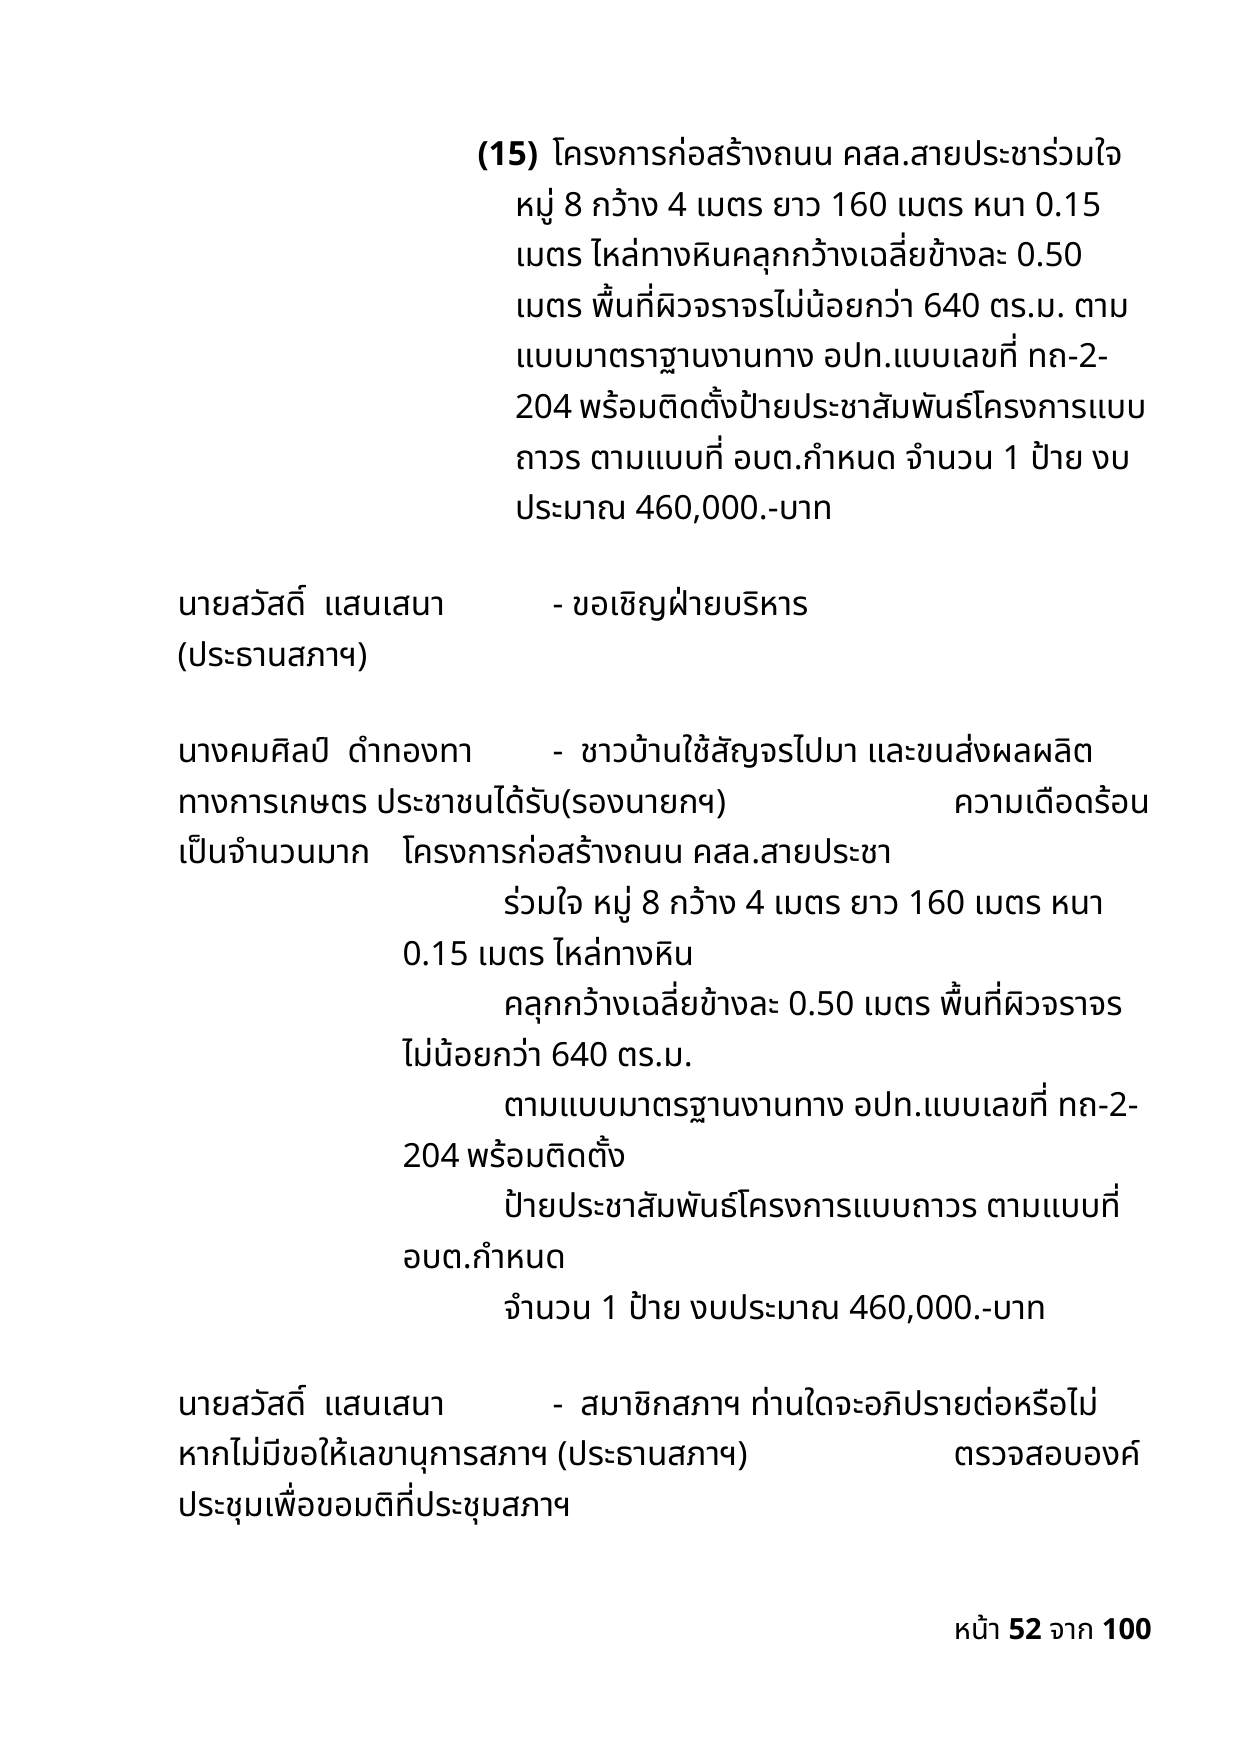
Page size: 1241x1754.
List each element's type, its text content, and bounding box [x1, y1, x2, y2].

text (ประธานสภาฯ) [177, 631, 1152, 681]
text ตามแบบมาตรฐานงานทาง อปท.แบบเลขที่ ทถ-2-204พร้อมติดตั้ง [402, 1081, 1152, 1182]
text ร่วมใจ หมู่ 8 กว้าง 4 เมตร ยาว 160 เมตร หนา 0.15 เมตร ไหล่ทางหิน [402, 879, 1152, 980]
text นายสวัสดิ์ แสนเสนา - สมาชิกสภาฯ ท่านใดจะอภิปรายต่อหรือไม่ หากไม่มีขอให้เลขานุการสภาฯ (ประธานสภาฯ) ตรวจสอบองค์ประชุมเพื่อขอมติที่ประชุมสภาฯ [177, 1379, 1152, 1531]
text ป้ายประชาสัมพันธ์โครงการแบบถาวร ตามแบบที่ อบต.กำหนด [402, 1182, 1152, 1283]
text นางคมศิลป์ ดำทองทา - ชาวบ้านใช้สัญจรไปมา และขนส่งผลผลิตทางการเกษตร ประชาชนได้รับ(รองนายกฯ) ความเดือดร้อนเป็นจำนวนมาก โครงการก่อสร้างถนน คสล.สายประชา [177, 727, 1152, 879]
text จำนวน 1 ป้าย งบประมาณ 460,000.-บาท [402, 1283, 1152, 1334]
text นายสวัสดิ์ แสนเสนา - ขอเชิญฝ่ายบริหาร [177, 580, 1152, 631]
text คลุกกว้างเฉลี่ยข้างละ 0.50 เมตร พื้นที่ผิวจราจรไม่น้อยกว่า 640 ตร.ม. [402, 980, 1152, 1081]
list โครงการก่อสร้างถนน คสล.สายประชาร่วมใจ หมู่ 8 กว้าง 4 เมตร ยาว 160 เมตร หนา 0.15 เมตร ไหล่ทางหินคลุกกว้างเฉลี่ยข้างละ 0.50 เมตร พื้นที่ผิวจราจรไม่น้อยกว่า 640 ตร.ม. ตามแบบมาตราฐานงานทาง อปท.แบบเลขที่ ทถ-2-204พร้อมติดตั้งป้ายประชาสัมพันธ์โครงการแบบถาวร ตามแบบที่ อบต.กำหนด จำนวน 1 ป้าย งบประมาณ 460,000.-บาท [477, 130, 1152, 535]
